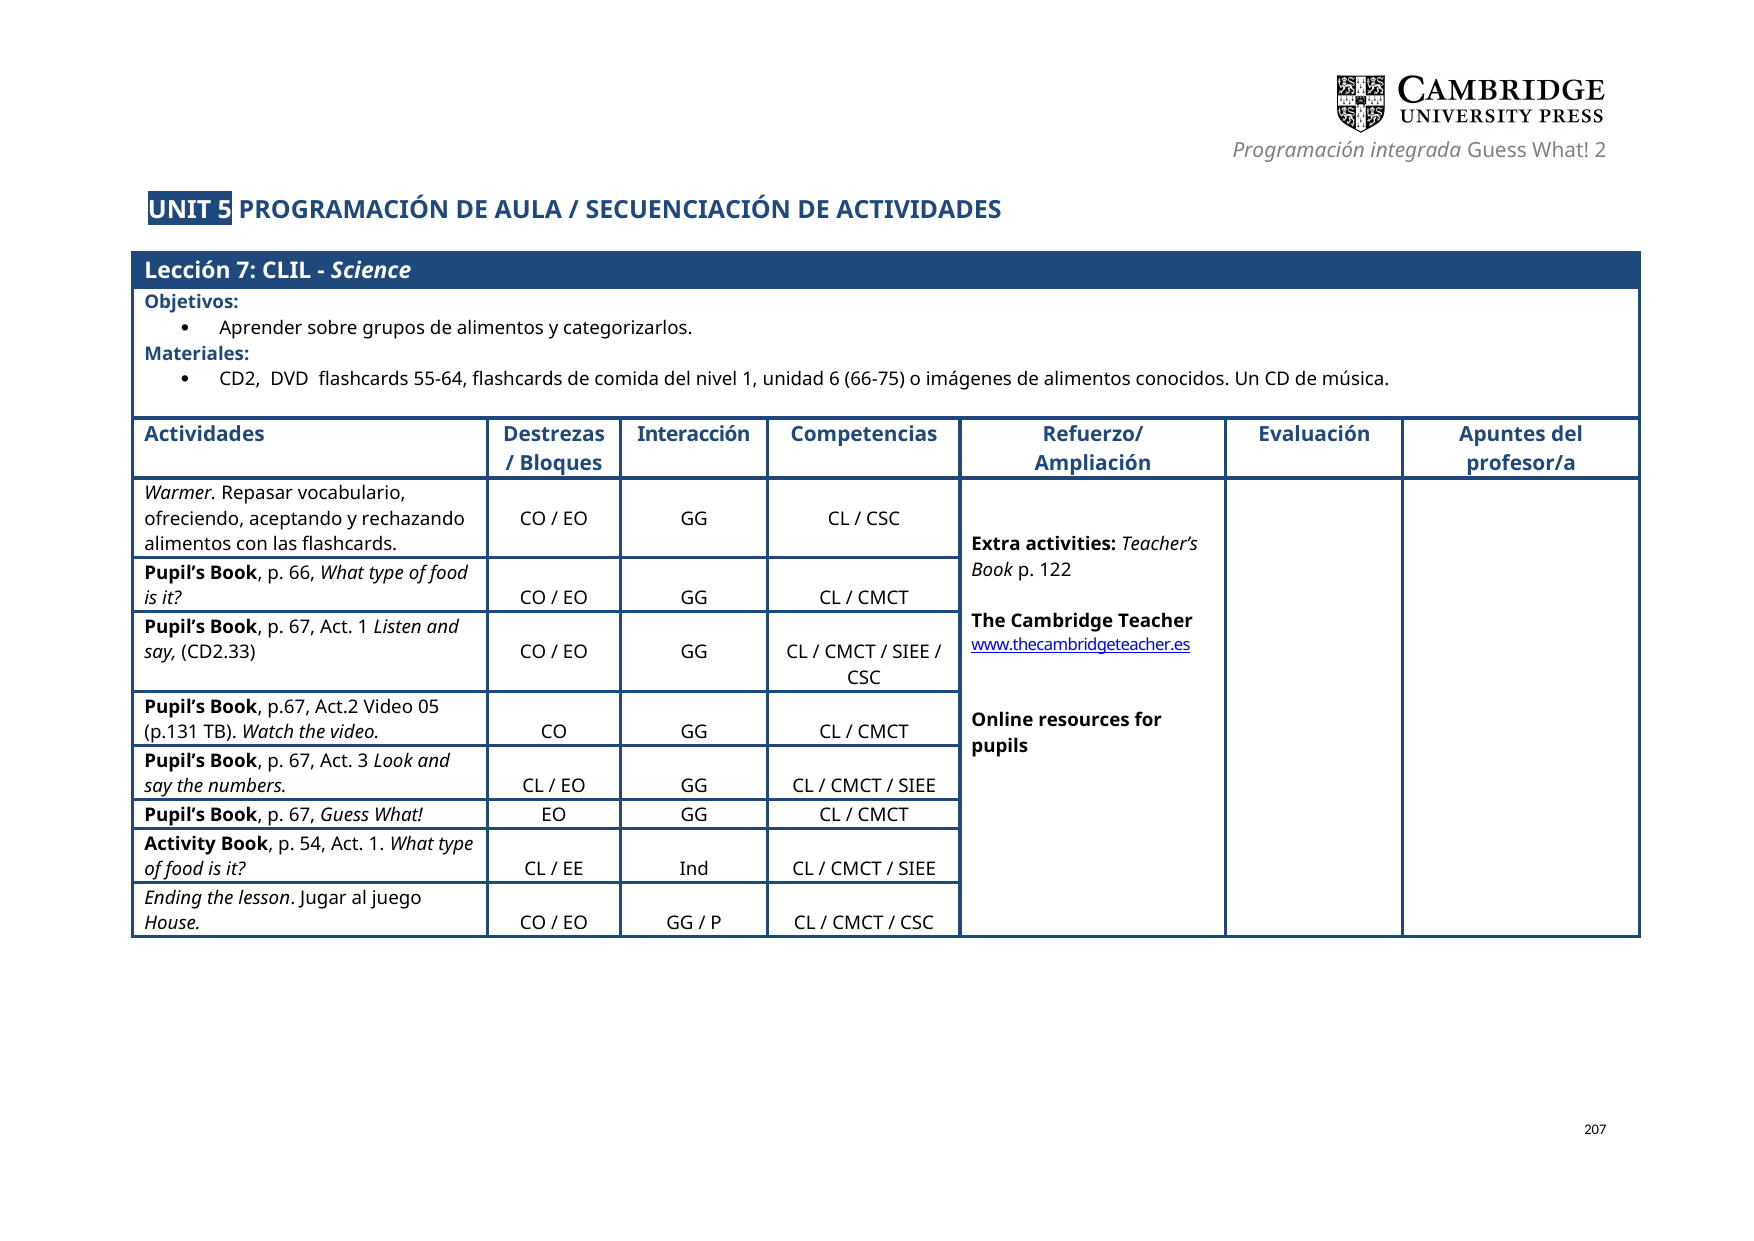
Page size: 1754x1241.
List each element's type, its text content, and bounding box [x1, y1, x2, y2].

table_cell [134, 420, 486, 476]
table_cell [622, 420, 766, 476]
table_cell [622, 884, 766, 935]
text UNIT 5 PROGRAMACIÓN DE AULA / SECUENCIACIÓN DE ACTIVIDADES [232, 191, 1606, 225]
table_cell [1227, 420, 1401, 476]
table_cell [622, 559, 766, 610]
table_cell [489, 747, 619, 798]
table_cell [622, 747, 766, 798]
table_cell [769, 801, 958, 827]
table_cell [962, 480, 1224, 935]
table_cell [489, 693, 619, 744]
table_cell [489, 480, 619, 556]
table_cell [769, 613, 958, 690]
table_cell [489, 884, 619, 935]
picture [1334, 73, 1607, 135]
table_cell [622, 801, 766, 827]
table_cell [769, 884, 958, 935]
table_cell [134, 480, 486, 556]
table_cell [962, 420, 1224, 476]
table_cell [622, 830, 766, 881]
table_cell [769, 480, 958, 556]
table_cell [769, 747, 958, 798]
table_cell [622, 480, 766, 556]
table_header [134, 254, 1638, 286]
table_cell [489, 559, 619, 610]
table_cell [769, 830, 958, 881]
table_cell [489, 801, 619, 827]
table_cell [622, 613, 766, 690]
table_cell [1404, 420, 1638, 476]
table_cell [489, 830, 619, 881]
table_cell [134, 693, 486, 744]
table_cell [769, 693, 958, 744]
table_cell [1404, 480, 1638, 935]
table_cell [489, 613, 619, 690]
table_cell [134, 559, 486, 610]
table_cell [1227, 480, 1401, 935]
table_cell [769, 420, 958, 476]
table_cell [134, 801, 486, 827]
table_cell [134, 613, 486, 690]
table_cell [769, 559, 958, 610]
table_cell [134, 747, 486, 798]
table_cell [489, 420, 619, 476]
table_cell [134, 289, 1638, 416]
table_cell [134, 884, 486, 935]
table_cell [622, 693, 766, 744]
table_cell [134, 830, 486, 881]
